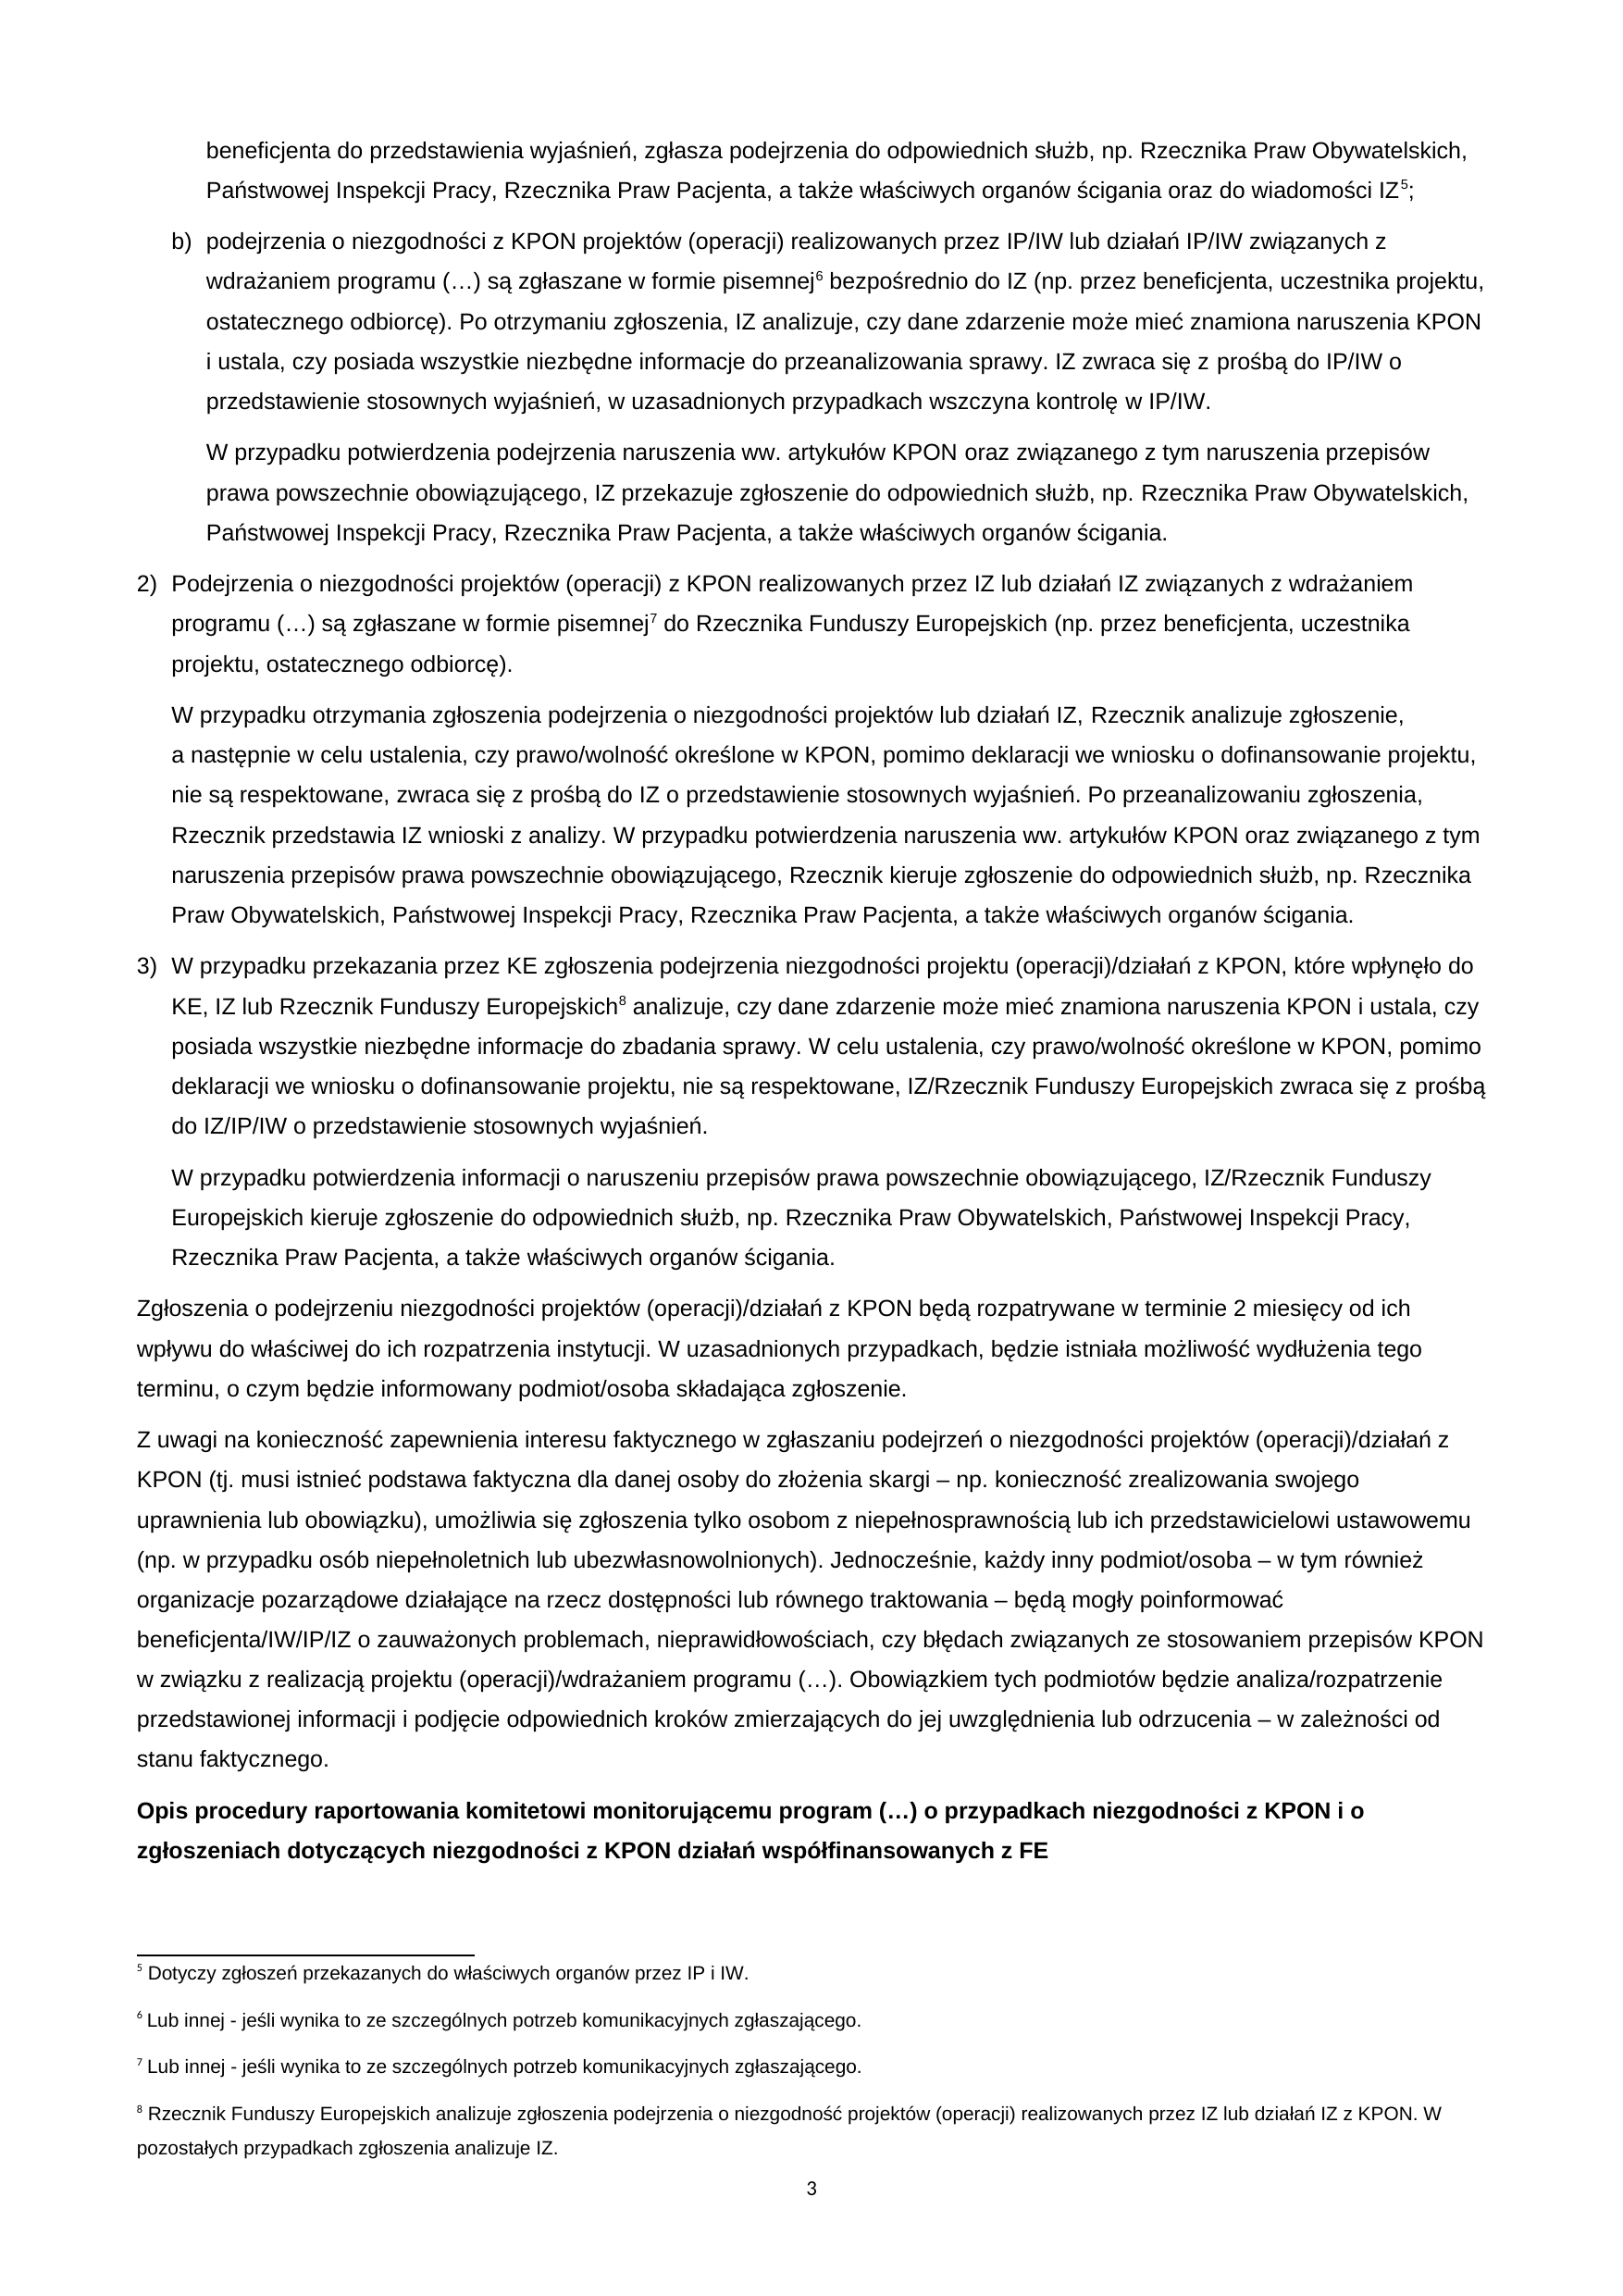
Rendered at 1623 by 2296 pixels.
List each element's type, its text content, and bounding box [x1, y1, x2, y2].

text W przypadku potwierdzenia informacji o naruszeniu przepisów prawa powszechnie obowiązującego, IZ/Rzecznik Funduszy Europejskich kieruje zgłoszenie do odpowiednich służb, np. Rzecznika Praw Obywatelskich, Państwowej Inspekcji Pracy, Rzecznika Praw Pacjenta, a także właściwych organów ścigania. [171, 1164, 1486, 1271]
text Z uwagi na konieczność zapewnienia interesu faktycznego w zgłaszaniu podejrzeń o niezgodności projektów (operacji)/działań z KPON (tj. musi istnieć podstawa faktyczna dla danej osoby do złożenia skargi – np. konieczność zrealizowania swojego uprawnienia lub obowiązku), umożliwia się zgłoszenia tylko osobom z niepełnosprawnością lub ich przedstawicielowi ustawowemu (np. w przypadku osób niepełnoletnich lub ubezwłasnowolnionych). Jednocześnie, każdy inny podmiot/osoba – w tym również organizacje pozarządowe działające na rzecz dostępności lub równego traktowania – będą mogły poinformować beneficjenta/IW/IP/IZ o zauważonych problemach, nieprawidłowościach, czy błędach związanych ze stosowaniem przepisów KPON w związku z realizacją projektu (operacji)/wdrażaniem programu (…). Obowiązkiem tych podmiotów będzie analiza/rozpatrzenie przedstawionej informacji i podjęcie odpowiednich kroków zmierzających do jej uwzględnienia lub odrzucenia – w zależności od stanu faktycznego. [137, 1426, 1486, 1772]
list W przypadku przekazania przez KE zgłoszenia podejrzenia niezgodności projektu (operacji)/działań z KPON, które wpłynęło do KE, IZ lub Rzecznik Funduszy Europejskich analizuje, czy dane zdarzenie może mieć znamiona naruszenia KPON i ustala, czy posiada wszystkie niezbędne informacje do zbadania sprawy. W celu ustalenia, czy prawo/wolność określone w KPON, pomimo deklaracji we wniosku o dofinansowanie projektu, nie są respektowane, IZ/Rzecznik Funduszy Europejskich zwraca się z prośbą do IZ/IP/IW o przedstawienie stosownych wyjaśnień. [137, 952, 1486, 1139]
list Podejrzenia o niezgodności projektów (operacji) z KPON realizowanych przez IZ lub działań IZ związanych z wdrażaniem programu (…) są zgłaszane w formie pisemnej do Rzecznika Funduszy Europejskich (np. przez beneficjenta, uczestnika projektu, ostatecznego odbiorcę). [137, 570, 1486, 676]
text Zgłoszenia o podejrzeniu niezgodności projektów (operacji)/działań z KPON będą rozpatrywane w terminie 2 miesięcy od ich wpływu do właściwej do ich rozpatrzenia instytucji. W uzasadnionych przypadkach, będzie istniała możliwość wydłużenia tego terminu, o czym będzie informowany podmiot/osoba składająca zgłoszenie. [137, 1295, 1486, 1401]
text W przypadku otrzymania zgłoszenia podejrzenia o niezgodności projektów lub działań IZ, Rzecznik analizuje zgłoszenie, a następnie w celu ustalenia, czy prawo/wolność określone w KPON, pomimo deklaracji we wniosku o dofinansowanie projektu, nie są respektowane, zwraca się z prośbą do IZ o przedstawienie stosownych wyjaśnień. Po przeanalizowaniu zgłoszenia, Rzecznik przedstawia IZ wnioski z analizy. W przypadku potwierdzenia naruszenia ww. artykułów KPON oraz związanego z tym naruszenia przepisów prawa powszechnie obowiązującego, Rzecznik kieruje zgłoszenie do odpowiednich służb, np. Rzecznika Praw Obywatelskich, Państwowej Inspekcji Pracy, Rzecznika Praw Pacjenta, a także właściwych organów ścigania. [171, 701, 1486, 928]
text Opis procedury raportowania komitetowi monitorującemu program (…) o przypadkach niezgodności z KPON i o zgłoszeniach dotyczących niezgodności z KPON działań współfinansowanych z FE [137, 1797, 1486, 1864]
text W przypadku potwierdzenia podejrzenia naruszenia ww. artykułów KPON oraz związanego z tym naruszenia przepisów prawa powszechnie obowiązującego, IZ przekazuje zgłoszenie do odpowiednich służb, np. Rzecznika Praw Obywatelskich, Państwowej Inspekcji Pracy, Rzecznika Praw Pacjenta, a także właściwych organów ścigania. [206, 439, 1486, 545]
list podejrzenia o niezgodności z KPON projektów (operacji) realizowanych przez IP/IW lub działań IP/IW związanych z wdrażaniem programu (…) są zgłaszane w formie pisemnej bezpośrednio do IZ (np. przez beneficjenta, uczestnika projektu, ostatecznego odbiorcę). Po otrzymaniu zgłoszenia, IZ analizuje, czy dane zdarzenie może mieć znamiona naruszenia KPON i ustala, czy posiada wszystkie niezbędne informacje do przeanalizowania sprawy. IZ zwraca się z prośbą do IP/IW o przedstawienie stosownych wyjaśnień, w uzasadnionych przypadkach wszczyna kontrolę w IP/IW. [171, 228, 1486, 415]
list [171, 137, 1486, 203]
